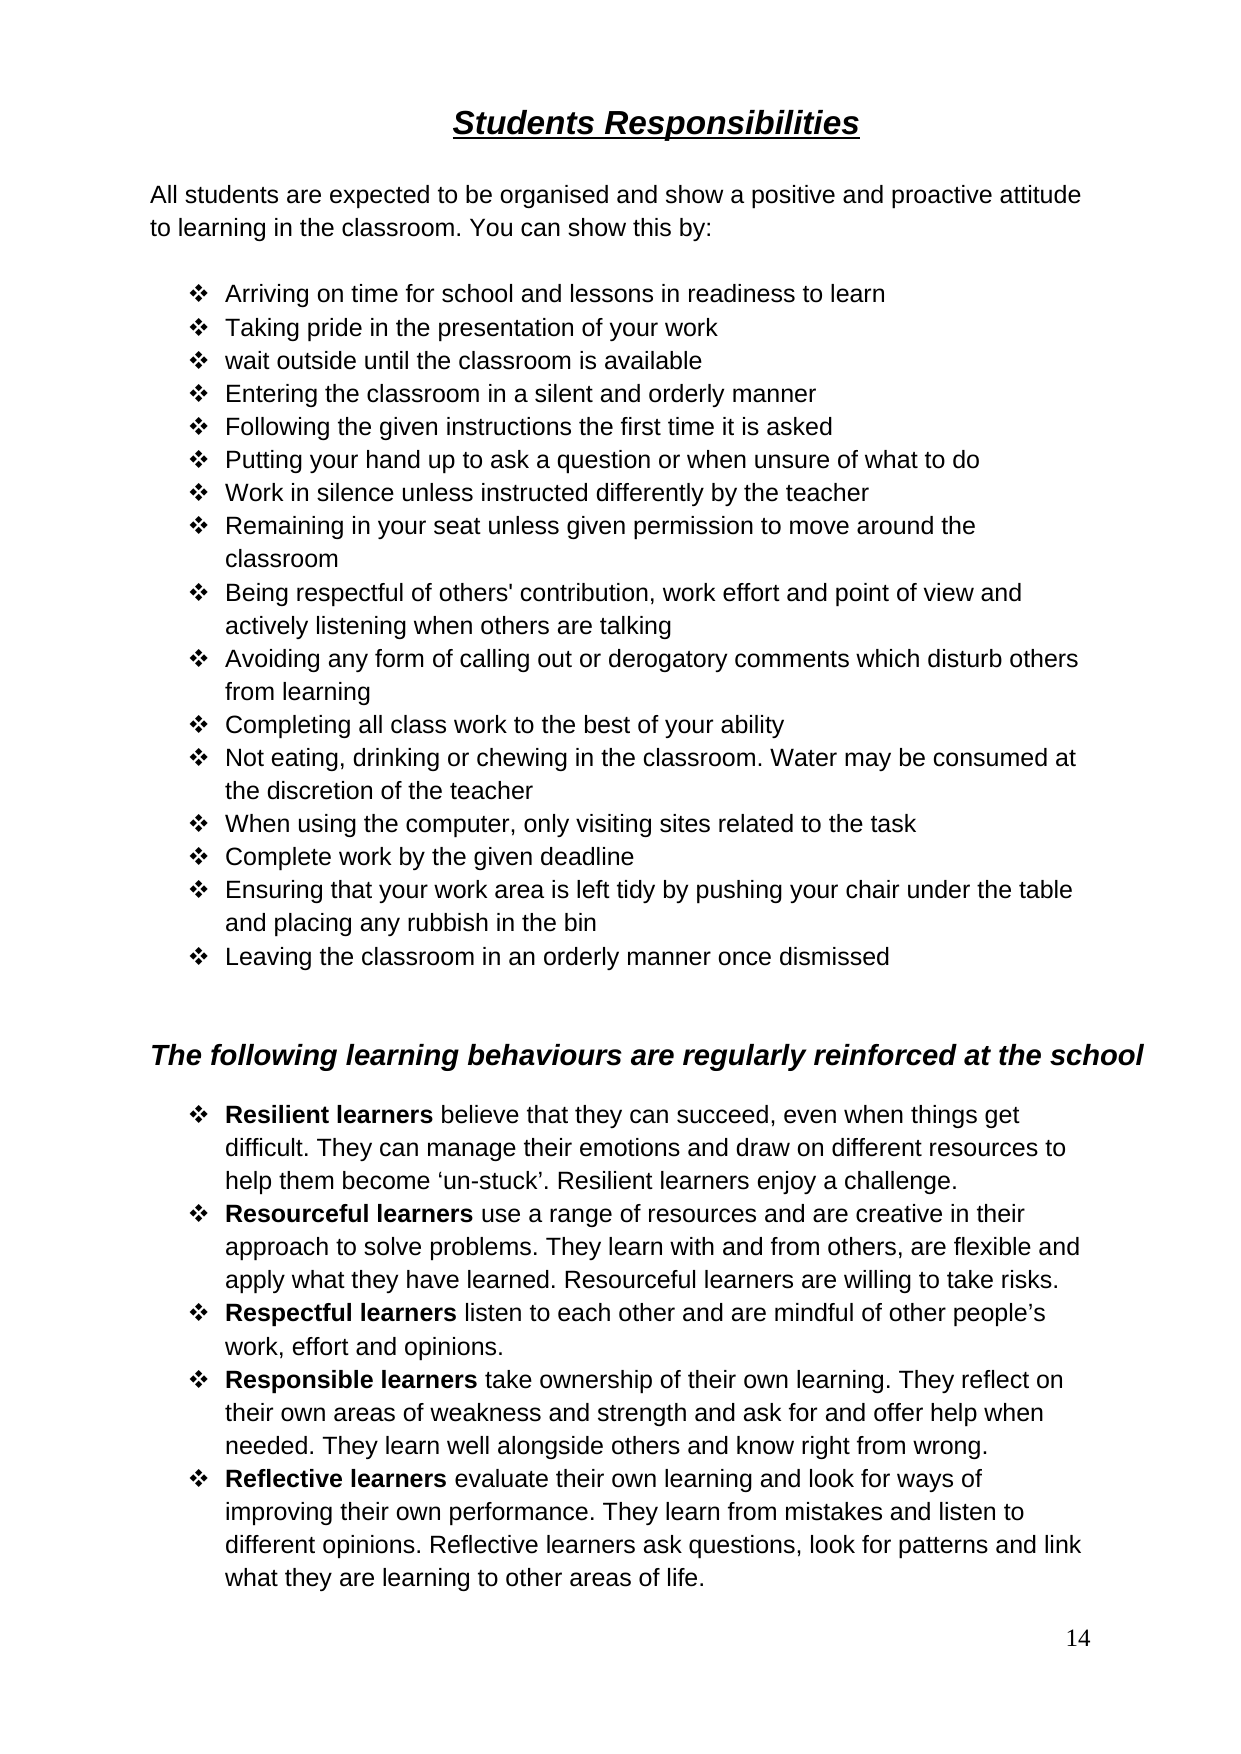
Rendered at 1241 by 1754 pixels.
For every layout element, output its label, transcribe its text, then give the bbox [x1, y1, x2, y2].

list Avoiding any form of calling out or derogatory comments which disturb others from learning [187, 644, 1090, 706]
list Putting your hand up to ask a question or when unsure of what to do [187, 445, 1090, 474]
list Completing all class work to the best of your ability [187, 710, 1090, 739]
subtitle The following learning behaviours are regularly reinforced at the school [150, 1038, 1162, 1071]
list Not eating, drinking or chewing in the classroom. Water may be consumed at the discretion of the teacher [187, 743, 1090, 805]
text All students are expected to be organised and show a positive and proactive attitude to learning in the classroom. You can show this by: [150, 180, 1090, 242]
list Resourceful learners use a range of resources and are creative in their approach to solve problems. They learn with and from others, are flexible and apply what they have learned. Resourceful learners are willing to take risks. [187, 1199, 1090, 1294]
list Taking pride in the presentation of your work [187, 313, 1090, 341]
list Work in silence unless instructed differently by the teacher [187, 478, 1090, 507]
list Remaining in your seat unless given permission to move around the classroom [187, 511, 1090, 573]
list Respectful learners listen to each other and are mindful of other people’s work, effort and opinions. [187, 1298, 1090, 1360]
list Entering the classroom in a silent and orderly manner [187, 379, 1090, 408]
list Following the given instructions the first time it is asked [187, 412, 1090, 441]
list Ensuring that your work area is left tidy by pushing your chair under the table and placing any rubbish in the bin [187, 875, 1090, 937]
list Resilient learners believe that they can succeed, even when things get difficult. They can manage their emotions and draw on different resources to help them become ‘un-stuck’. Resilient learners enjoy a challenge. [187, 1100, 1090, 1195]
list Arriving on time for school and lessons in readiness to learn [187, 279, 1090, 308]
list Leaving the classroom in an orderly manner once dismissed [187, 941, 1090, 970]
list Responsible learners take ownership of their own learning. They reflect on their own areas of weakness and strength and ask for and offer help when needed. They learn well alongside others and know right from wrong. [187, 1364, 1090, 1459]
list Reflective learners evaluate their own learning and look for ways of improving their own performance. They learn from mistakes and listen to different opinions. Reflective learners ask questions, look for patterns and link what they are learning to other areas of life. [187, 1464, 1090, 1592]
list Complete work by the given deadline [187, 842, 1090, 871]
list Being respectful of others' contribution, work effort and point of view and actively listening when others are talking [187, 577, 1090, 639]
list When using the computer, only visiting sites related to the task [187, 809, 1090, 838]
subtitle Students Responsibilities [150, 103, 1162, 142]
list wait outside until the classroom is available [187, 346, 1090, 374]
